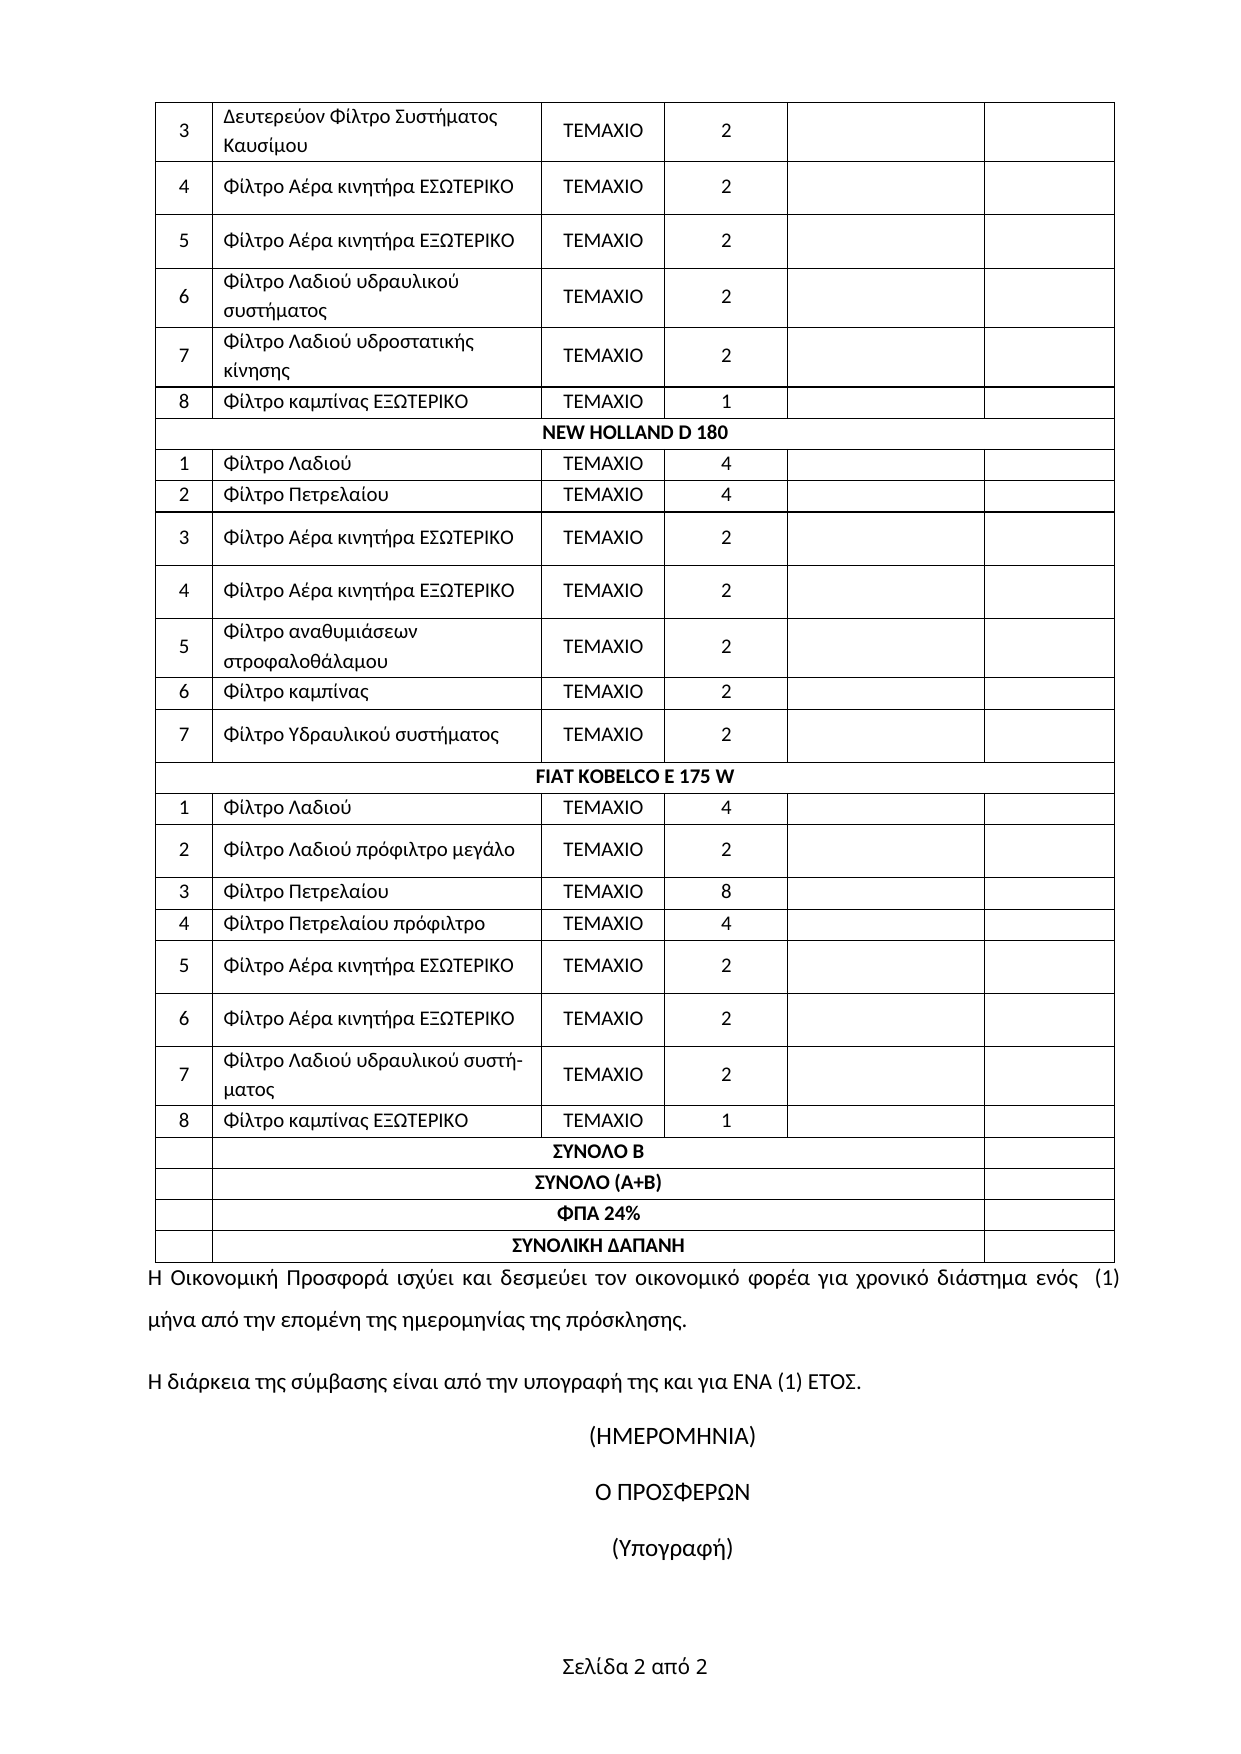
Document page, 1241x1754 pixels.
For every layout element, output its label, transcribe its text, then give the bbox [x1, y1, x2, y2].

table_cell ΣΥΝΟΛΙΚΗ ΔΑΠΑΝΗ [213, 1231, 984, 1262]
table_cell ΤΕΜΑΧΙΟ [542, 710, 664, 762]
table_cell [156, 1138, 212, 1168]
table_cell TEMAXIO [542, 941, 664, 993]
table_cell NEW HOLLAND D 180 [156, 419, 1114, 449]
table_cell 2 [665, 269, 787, 327]
table_cell 2 [665, 513, 787, 564]
table_cell [985, 1169, 1114, 1199]
table_cell 1 [665, 388, 787, 418]
table_cell [788, 1047, 984, 1105]
table_cell 3 [156, 513, 212, 564]
table_cell 7 [156, 1047, 212, 1105]
table_cell TEMAXIO [542, 910, 664, 940]
table_cell Φίλτρο Αέρα κινητήρα ΕΣΩΤΕΡΙΚΟ [213, 162, 541, 214]
table_cell [788, 103, 984, 161]
table_cell 6 [156, 269, 212, 327]
table_cell 4 [665, 481, 787, 511]
text (Υπογραφή) [148, 1532, 1122, 1563]
table_cell [156, 1200, 212, 1230]
table_cell [985, 103, 1114, 161]
table_cell Φίλτρο καμπίνας ΕΞΩΤΕΡΙΚΟ [213, 1106, 541, 1137]
table_cell [788, 910, 984, 940]
table_cell [985, 794, 1114, 824]
table_cell Δευτερεύον Φίλτρο Συστήματος Καυσίμου [213, 103, 541, 161]
table_cell ΤΕΜΑΧΙΟ [542, 678, 664, 708]
table_cell 2 [665, 103, 787, 161]
table_cell 4 [156, 910, 212, 940]
table_cell Φίλτρο Λαδιού [213, 794, 541, 824]
table_cell [788, 994, 984, 1046]
table_cell [788, 794, 984, 824]
table_cell 8 [156, 1106, 212, 1137]
table_cell TEMAXIO [542, 481, 664, 511]
table_cell 1 [156, 450, 212, 480]
table_cell ΤΕΜΑΧΙΟ [542, 388, 664, 418]
text Η διάρκεια της σύμβασης είναι από την υπογραφή της και για ΕΝΑ (1) ΕΤΟΣ. [148, 1367, 1122, 1396]
table_cell Φίλτρο Πετρελαίου [213, 481, 541, 511]
table_cell [985, 994, 1114, 1046]
table_cell 2 [665, 825, 787, 877]
table_cell Φίλτρο καμπίνας ΕΞΩΤΕΡΙΚΟ [213, 388, 541, 418]
table_cell FIAT KOBELCO E 175 W [156, 763, 1114, 793]
table_cell ΤΕΜΑΧΙΟ [542, 1047, 664, 1105]
text (ΗΜΕΡΟΜΗΝΙΑ) [148, 1421, 1122, 1451]
table_cell [985, 481, 1114, 511]
table_cell Φίλτρο Αέρα κινητήρα ΕΣΩΤΕΡΙΚΟ [213, 513, 541, 564]
table_cell ΤΕΜΑΧΙΟ [542, 328, 664, 386]
table_cell Φίλτρο καμπίνας [213, 678, 541, 708]
table_cell 5 [156, 619, 212, 677]
text Η Οικονομική Προσφορά ισχύει και δεσμεύει τον οικονομικό φορέα για χρονικό διάστημα ενός (1) μήνα από την επομένη της ημερομηνίας της πρόσκλησης. [148, 1263, 1122, 1333]
table_cell [985, 678, 1114, 708]
table_cell [985, 1231, 1114, 1262]
table_cell TEMAXIO [542, 450, 664, 480]
table_cell 6 [156, 994, 212, 1046]
table_cell [985, 566, 1114, 618]
table_cell [788, 162, 984, 214]
table_cell 4 [665, 910, 787, 940]
table_cell Φίλτρο Λαδιού πρόφιλτρο μεγάλο [213, 825, 541, 877]
table_cell [788, 825, 984, 877]
table_cell Φίλτρο αναθυμιάσεων στροφαλοθάλαμου [213, 619, 541, 677]
table_cell 2 [665, 710, 787, 762]
table_cell Φίλτρο Λαδιού [213, 450, 541, 480]
table_cell TEMAXIO [542, 513, 664, 564]
table_cell 2 [156, 481, 212, 511]
table_cell Φίλτρο Υδραυλικού συστήματος [213, 710, 541, 762]
table_cell [985, 513, 1114, 564]
table_cell 5 [156, 941, 212, 993]
table_cell Φίλτρο Αέρα κινητήρα ΕΞΩΤΕΡΙΚΟ [213, 215, 541, 267]
table_cell 2 [156, 825, 212, 877]
table_cell [788, 619, 984, 677]
table_cell 1 [156, 794, 212, 824]
table_cell Φίλτρο Λαδιού υδραυλικού συστήματος [213, 269, 541, 327]
table_cell [788, 481, 984, 511]
table_cell [788, 269, 984, 327]
table_cell 2 [665, 566, 787, 618]
table_cell [985, 450, 1114, 480]
table_cell [985, 910, 1114, 940]
table_cell [156, 1169, 212, 1199]
table_cell 2 [665, 328, 787, 386]
table_cell [788, 878, 984, 908]
table_cell [788, 566, 984, 618]
table_cell TEMAXIO [542, 103, 664, 161]
table_cell 4 [156, 566, 212, 618]
table_cell Φίλτρο Λαδιού υδραυλικού συστή-ματος [213, 1047, 541, 1105]
table_cell 3 [156, 878, 212, 908]
table_cell 2 [665, 1047, 787, 1105]
table_cell TEMAXIO [542, 878, 664, 908]
table_cell [156, 1231, 212, 1262]
table_cell [788, 328, 984, 386]
table_cell Φίλτρο Αέρα κινητήρα ΕΣΩΤΕΡΙΚΟ [213, 941, 541, 993]
table_cell [985, 1047, 1114, 1105]
table_cell 7 [156, 328, 212, 386]
table_cell [788, 215, 984, 267]
table_cell [985, 619, 1114, 677]
table_cell [788, 513, 984, 564]
table_cell Φίλτρο Αέρα κινητήρα ΕΞΩΤΕΡΙΚΟ [213, 994, 541, 1046]
table_cell TEMAXIO [542, 994, 664, 1046]
table_cell Φίλτρο Αέρα κινητήρα ΕΞΩΤΕΡΙΚΟ [213, 566, 541, 618]
table_cell 3 [156, 103, 212, 161]
table_cell ΣΥΝΟΛΟ Β [213, 1138, 984, 1168]
table_cell [788, 941, 984, 993]
table_cell 5 [156, 215, 212, 267]
table_cell ΣΥΝΟΛΟ (Α+Β) [213, 1169, 984, 1199]
table_cell [985, 1200, 1114, 1230]
table_cell Φίλτρο Λαδιού υδροστατικής κίνησης [213, 328, 541, 386]
table_cell TEMAXIO [542, 162, 664, 214]
table_cell [985, 878, 1114, 908]
table_cell 7 [156, 710, 212, 762]
table_cell [985, 215, 1114, 267]
table_cell [985, 1106, 1114, 1137]
table_cell [985, 328, 1114, 386]
table_cell 4 [665, 450, 787, 480]
text Ο ΠΡΟΣΦΕΡΩΝ [148, 1476, 1122, 1507]
table_cell TEMAXIO [542, 215, 664, 267]
table_cell [788, 388, 984, 418]
table_cell [985, 710, 1114, 762]
table_cell TEMAXIO [542, 794, 664, 824]
table_cell ΦΠΑ 24% [213, 1200, 984, 1230]
table_cell [788, 678, 984, 708]
table_cell 8 [156, 388, 212, 418]
table_cell 1 [665, 1106, 787, 1137]
table_cell [985, 388, 1114, 418]
table_cell 2 [665, 215, 787, 267]
table_cell [985, 825, 1114, 877]
table_cell [985, 162, 1114, 214]
table_cell [985, 941, 1114, 993]
table_cell Φίλτρο Πετρελαίου πρόφιλτρο [213, 910, 541, 940]
table_cell 4 [156, 162, 212, 214]
table_cell Φίλτρο Πετρελαίου [213, 878, 541, 908]
table_cell TEMAXIO [542, 566, 664, 618]
table_cell 2 [665, 941, 787, 993]
table_cell TEMAXIO [542, 619, 664, 677]
table_cell 2 [665, 162, 787, 214]
table_cell [788, 710, 984, 762]
table_cell 2 [665, 619, 787, 677]
table_cell [788, 1106, 984, 1137]
table_cell 4 [665, 794, 787, 824]
table_cell 8 [665, 878, 787, 908]
table_cell TEMAXIO [542, 269, 664, 327]
table_cell 2 [665, 994, 787, 1046]
table_cell ΤΕΜΑΧΙΟ [542, 1106, 664, 1137]
table_cell [788, 450, 984, 480]
table_cell TEMAXIO [542, 825, 664, 877]
table_cell [985, 1138, 1114, 1168]
table_cell 2 [665, 678, 787, 708]
table_cell 6 [156, 678, 212, 708]
table_cell [985, 269, 1114, 327]
